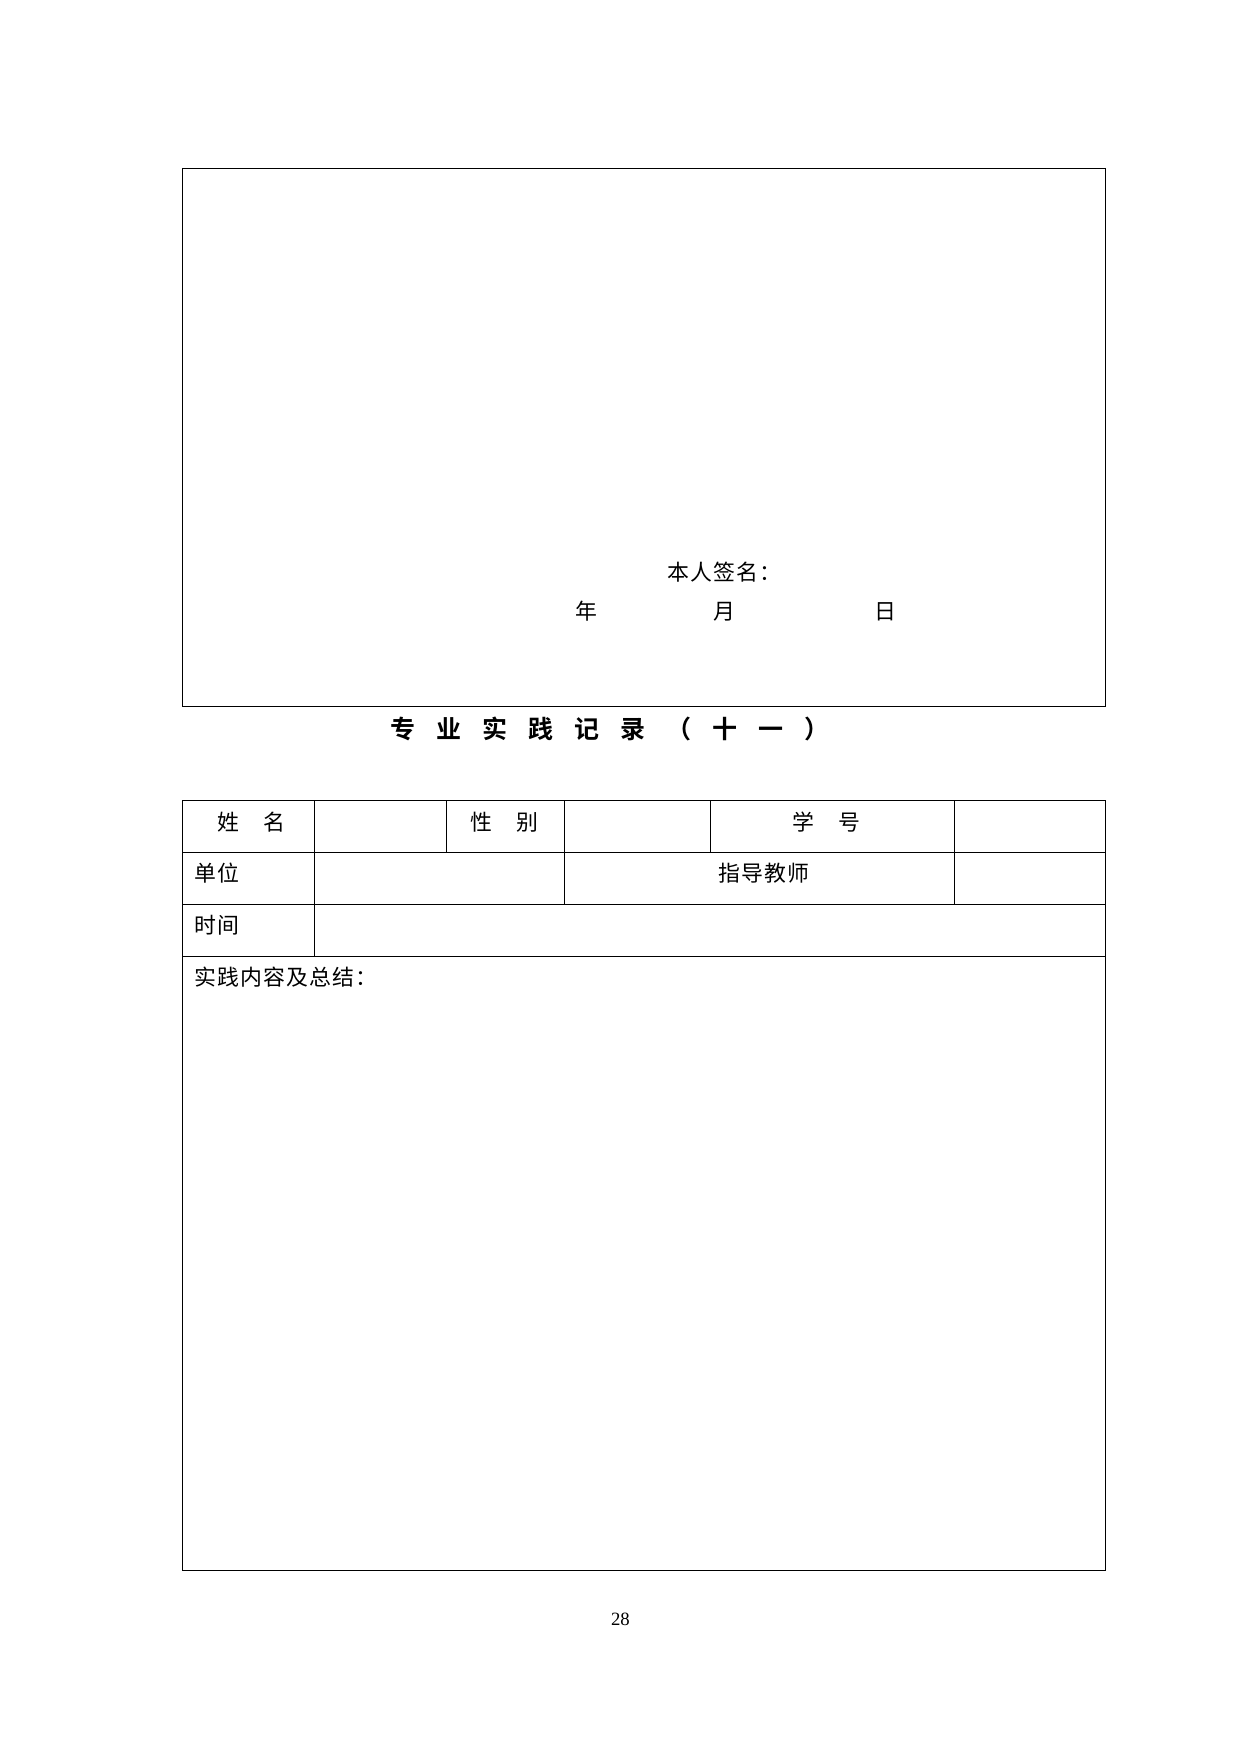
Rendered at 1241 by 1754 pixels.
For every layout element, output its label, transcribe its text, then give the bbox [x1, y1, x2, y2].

table_cell 单位 [183, 853, 314, 904]
table_header 学 号 [711, 801, 954, 852]
table_header [565, 801, 710, 852]
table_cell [183, 169, 1105, 706]
table_cell 指导教师 [565, 853, 954, 904]
table_cell [315, 853, 564, 904]
table_cell [955, 853, 1105, 904]
table_cell 时间 [183, 905, 314, 956]
subtitle 专业实践记录（十一） [194, 709, 1046, 747]
table_cell [315, 905, 1105, 956]
table_header [955, 801, 1105, 852]
table_header 性 别 [447, 801, 564, 852]
table_header 姓 名 [183, 801, 314, 852]
table_header [315, 801, 446, 852]
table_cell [183, 957, 1105, 1570]
